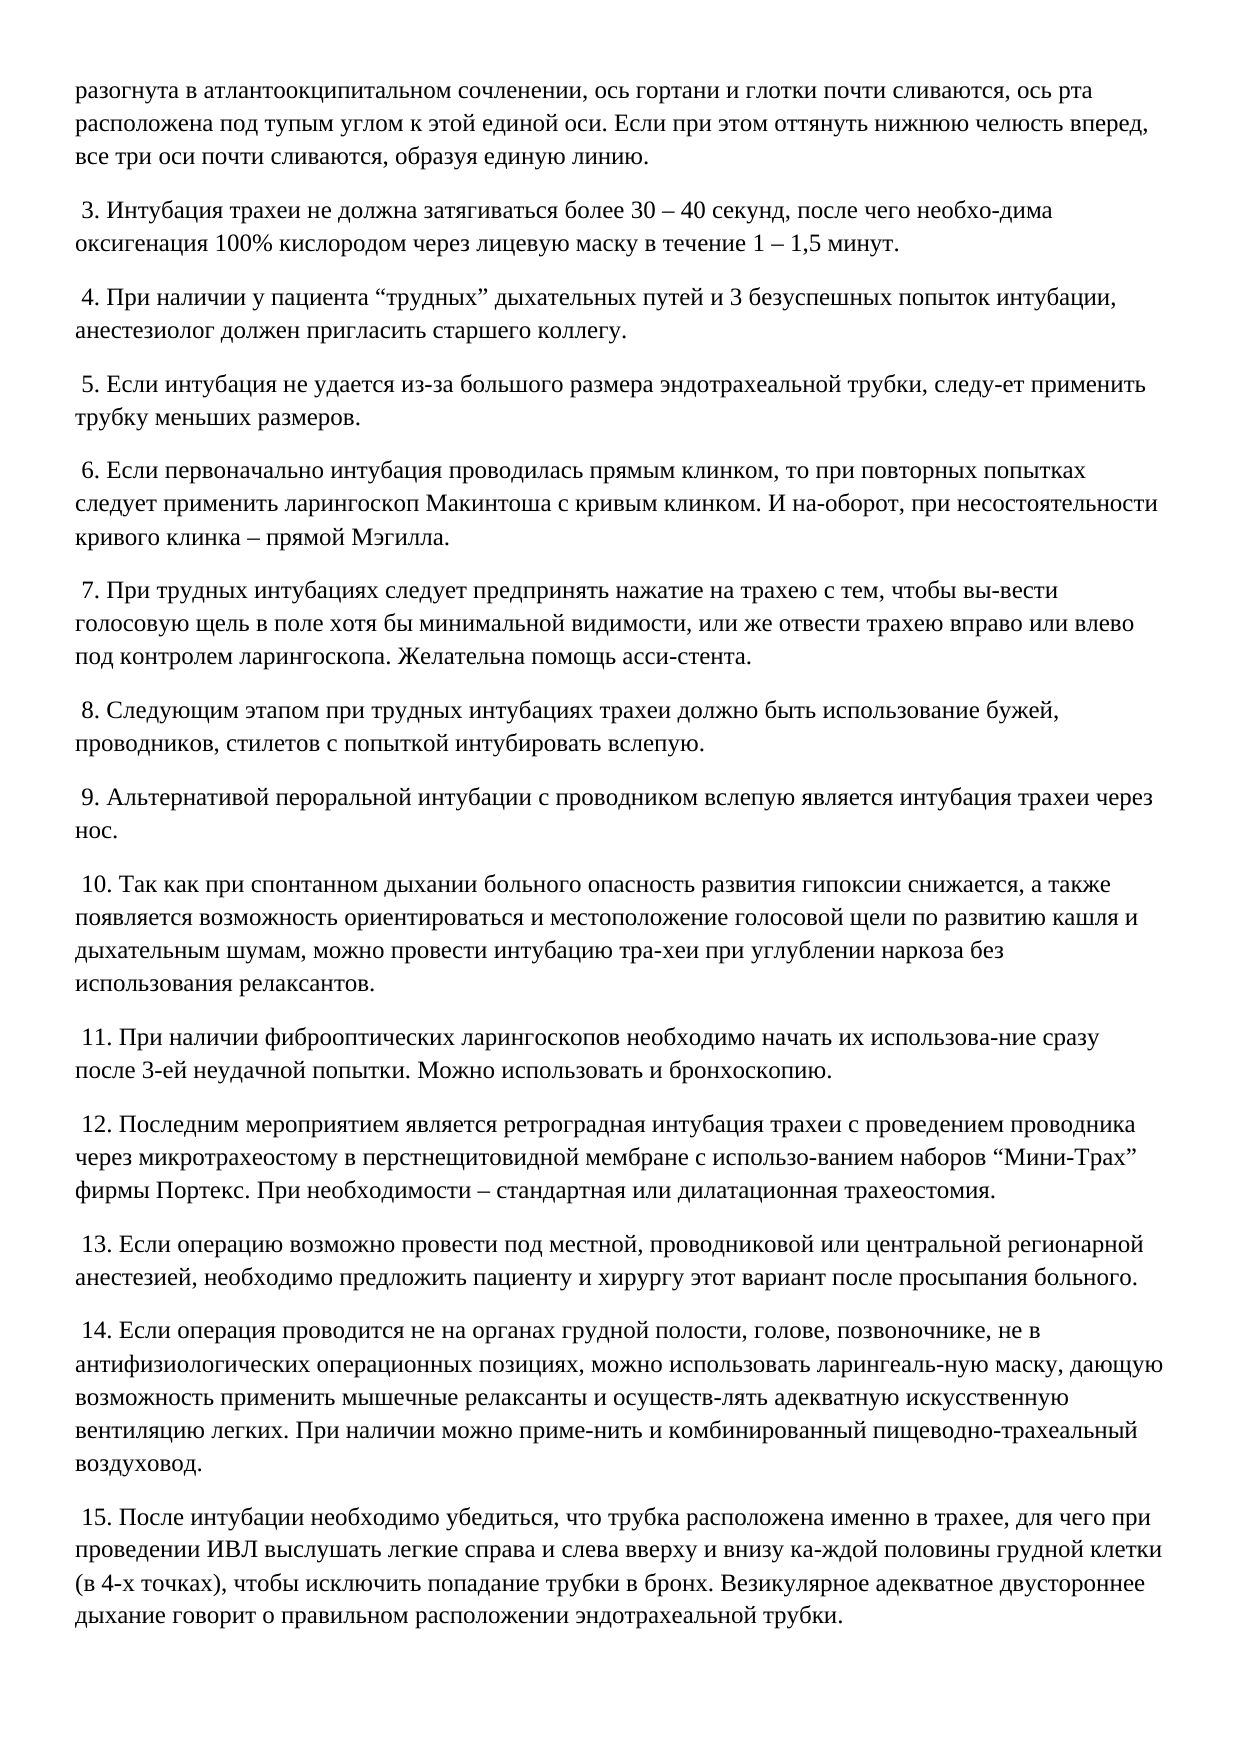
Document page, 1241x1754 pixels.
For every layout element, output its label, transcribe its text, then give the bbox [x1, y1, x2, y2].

text 15. После интубации необходимо убедиться, что трубка расположена именно в трахее, для чего при проведении ИВЛ выслушать легкие справа и слева вверху и внизу ка-ждой половины грудной клетки (в 4-х точках), чтобы исключить попадание трубки в бронх. Везикулярное адекватное двустороннее дыхание говорит о правильном расположении эндотрахеальной трубки. [75, 1502, 1165, 1629]
text 4. При наличии у пациента “трудных” дыхательных путей и 3 безуспешных попыток интубации, анестезиолог должен пригласить старшего коллегу. [75, 282, 1165, 343]
text 7. При трудных интубациях следует предпринять нажатие на трахею с тем, чтобы вы-вести голосовую щель в поле хотя бы минимальной видимости, или же отвести трахею вправо или влево под контролем ларингоскопа. Желательна помощь асси-стента. [75, 575, 1165, 670]
text 9. Альтернативой пероральной интубации с проводником вслепую является интубация трахеи через нос. [75, 782, 1165, 844]
text 8. Следующим этапом при трудных интубациях трахеи должно быть использование бужей, проводников, стилетов с попыткой интубировать вслепую. [75, 695, 1165, 757]
text 10. Так как при спонтанном дыхании больного опасность развития гипоксии снижается, а также появляется возможность ориентироваться и местоположение голосовой щели по развитию кашля и дыхательным шумам, можно провести интубацию тра-хеи при углублении наркоза без использования релаксантов. [75, 869, 1165, 997]
text 6. Если первоначально интубация проводилась прямым клинком, то при повторных попытках следует применить ларингоскоп Макинтоша с кривым клинком. И на-оборот, при несостоятельности кривого клинка – прямой Мэгилла. [75, 456, 1165, 550]
text 13. Если операцию возможно провести под местной, проводниковой или центральной регионарной анестезией, необходимо предложить пациенту и хирургу этот вариант после просыпания больного. [75, 1229, 1165, 1291]
text 5. Если интубация не удается из-за большого размера эндотрахеальной трубки, следу-ет применить трубку меньших размеров. [75, 369, 1165, 430]
text 12. Последним мероприятием является ретроградная интубация трахеи с проведением проводника через микротрахеостому в перстнещитовидной мембране с использо-ванием наборов “Мини-Трах” фирмы Портекс. При необходимости – стандартная или дилатационная трахеостомия. [75, 1109, 1165, 1204]
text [75, 75, 1165, 170]
text 11. При наличии фиброоптических ларингоскопов необходимо начать их использова-ние сразу после 3-ей неудачной попытки. Можно использовать и бронхоскопию. [75, 1022, 1165, 1084]
text 3. Интубация трахеи не должна затягиваться более 30 – 40 секунд, после чего необхо-дима оксигенация 100% кислородом через лицевую маску в течение 1 – 1,5 минут. [75, 195, 1165, 257]
text 14. Если операция проводится не на органах грудной полости, голове, позвоночнике, не в антифизиологических операционных позициях, можно использовать ларингеаль-ную маску, дающую возможность применить мышечные релаксанты и осуществ-лять адекватную искусственную вентиляцию легких. При наличии можно приме-нить и комбинированный пищеводно-трахеальный воздуховод. [75, 1316, 1165, 1476]
